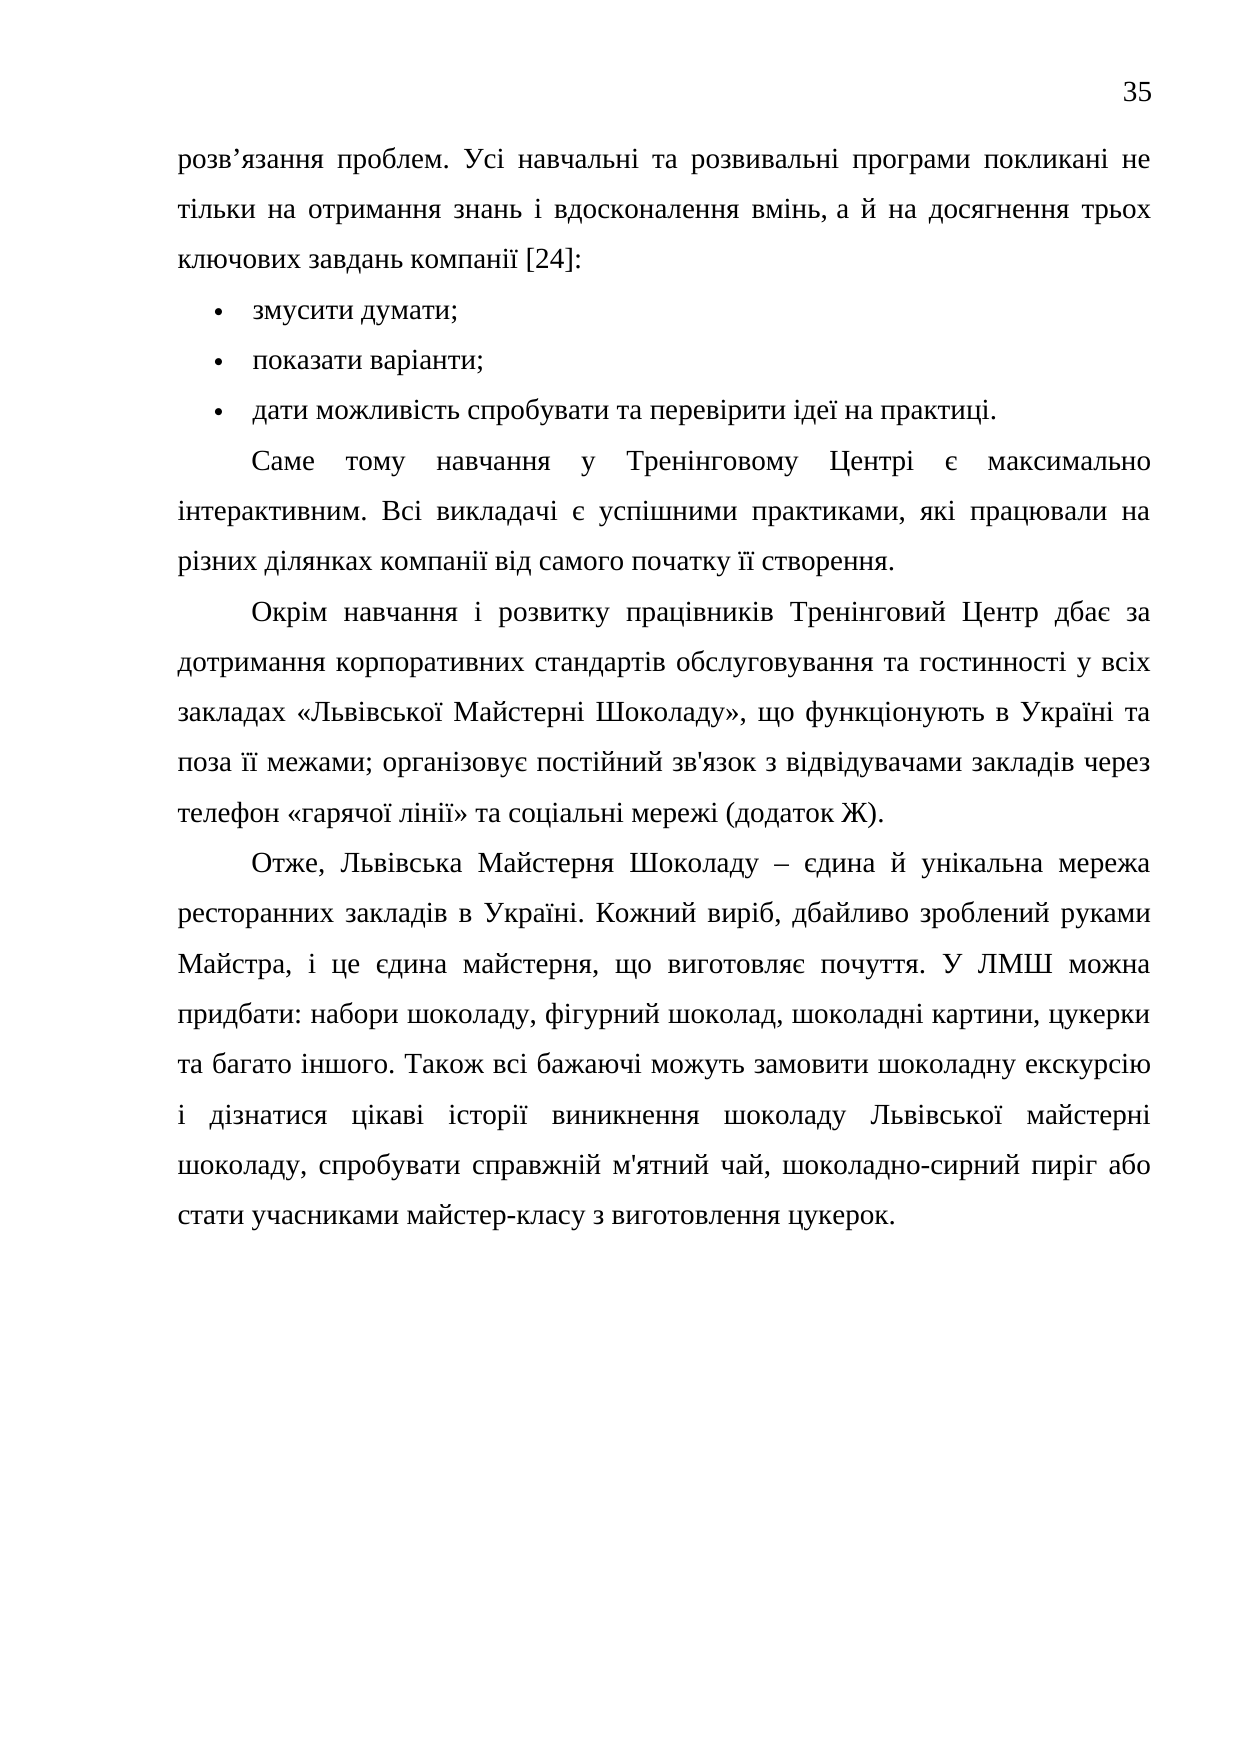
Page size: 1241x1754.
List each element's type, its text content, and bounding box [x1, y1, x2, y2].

text Отже, Львівська Майстерня Шоколаду – єдина й унікальна мережа ресторанних закладів в Україні. Кожний виріб, дбайливо зроблений руками Майстра, і це єдина майстерня, що виготовляє почуття. У ЛМШ можна придбати: набори шоколаду, фігурний шоколад, шоколадні картини, цукерки та багато іншого. Також всі бажаючі можуть замовити шоколадну екскурсію і дізнатися цікаві історії виникнення шоколаду Львівської майстерні шоколаду, спробувати справжній м'ятний чай, шоколадно-сирний пиріг або стати учасниками майстер-класу з виготовлення цукерок. [177, 845, 1152, 1231]
list показати варіанти; [215, 342, 1152, 376]
list змусити думати; [215, 292, 1152, 325]
text Окрім навчання і розвитку працівників Тренінговий Центр дбає за дотримання корпоративних стандартів обслуговування та гостинності у всіх закладах «Львівської Майстерні Шоколаду», що функціонують в Україні та поза її межами; організовує постійний зв'язок з відвідувачами закладів через телефон «гарячої лінії» та соціальні мережі (додаток Ж). [177, 594, 1152, 828]
list дати можливість спробувати та перевірити ідеї на практиці. [215, 392, 1152, 426]
text Саме тому навчання у Тренінговому Центрі є максимально інтерактивним. Всі викладачі є успішними практиками, які працювали на різних ділянках компанії від самого початку її створення. [177, 443, 1152, 577]
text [177, 141, 1152, 275]
